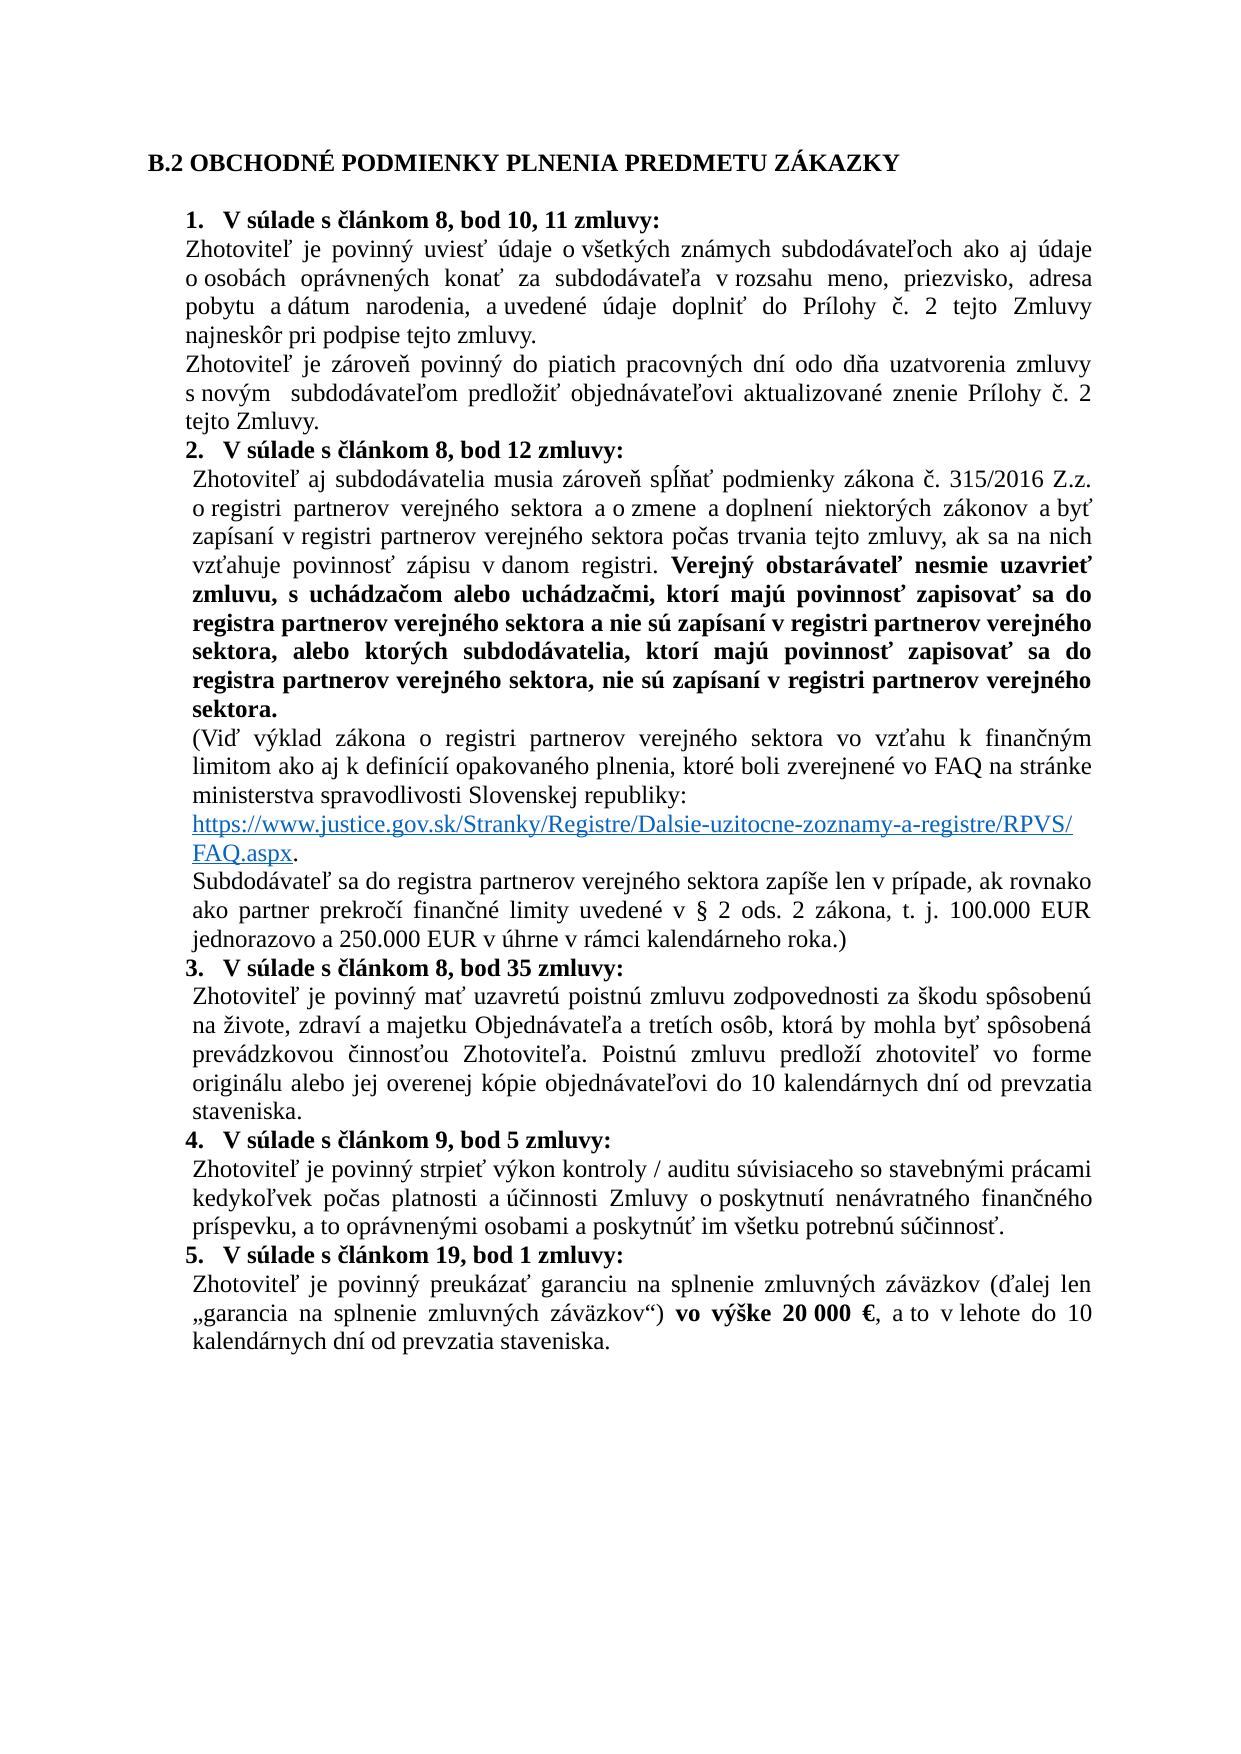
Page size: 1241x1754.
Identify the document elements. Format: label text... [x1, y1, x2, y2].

list V súlade s článkom 9, bod 5 zmluvy: [185, 1125, 1093, 1154]
text Subdodávateľ sa do registra partnerov verejného sektora zapíše len v prípade, ak rovnako ako partner prekročí finančné limity uvedené v § 2 ods. 2 zákona, t. j. 100.000 EUR jednorazovo a 250.000 EUR v úhrne v rámci kalendárneho roka.) [192, 866, 1093, 953]
text Zhotoviteľ je zároveň povinný do piatich pracovných dní odo dňa uzatvorenia zmluvy s novým subdodávateľom predložiť objednávateľovi aktualizované znenie Prílohy č. 2 tejto Zmluvy. [185, 349, 1093, 435]
text Zhotoviteľ aj subdodávatelia musia zároveň spĺňať podmienky zákona č. 315/2016 Z.z. o registri partnerov verejného sektora a o zmene a doplnení niektorých zákonov a byť zapísaní v registri partnerov verejného sektora počas trvania tejto zmluvy, ak sa na nich vzťahuje povinnosť zápisu v danom registri. Verejný obstarávateľ nesmie uzavrieť zmluvu, s uchádzačom alebo uchádzačmi, ktorí majú povinnosť zapisovať sa do registra partnerov verejného sektora a nie sú zapísaní v registri partnerov verejného sektora, alebo ktorých subdodávatelia, ktorí majú povinnosť zapisovať sa do registra partnerov verejného sektora, nie sú zapísaní v registri partnerov verejného sektora. [192, 464, 1093, 723]
list V súlade s článkom 8, bod 35 zmluvy: [185, 953, 1093, 981]
text Zhotoviteľ je povinný preukázať garanciu na splnenie zmluvných záväzkov (ďalej len „garancia na splnenie zmluvných záväzkov“) vo výške 20 000 €, a to v lehote do 10 kalendárnych dní od prevzatia staveniska. [192, 1269, 1093, 1355]
text Zhotoviteľ je povinný strpieť výkon kontroly / auditu súvisiaceho so stavebnými prácami kedykoľvek počas platnosti a účinnosti Zmluvy o poskytnutí nenávratného finančného príspevku, a to oprávnenými osobami a poskytnúť im všetku potrebnú súčinnosť. [192, 1154, 1093, 1240]
text Zhotoviteľ je povinný uviesť údaje o všetkých známych subdodávateľoch ako aj údaje o osobách oprávnených konať za subdodávateľa v rozsahu meno, priezvisko, adresa pobytu a dátum narodenia, a uvedené údaje doplniť do Prílohy č. 2 tejto Zmluvy najneskôr pri podpise tejto zmluvy. [185, 234, 1093, 349]
list V súlade s článkom 8, bod 10, 11 zmluvy: [185, 205, 1093, 234]
list V súlade s článkom 8, bod 12 zmluvy: [185, 435, 1093, 464]
text B.2 OBCHODNÉ PODMIENKY PLNENIA PREDMETU ZÁKAZKY [148, 148, 1093, 176]
text (Viď výklad zákona o registri partnerov verejného sektora vo vzťahu k finančným limitom ako aj k definícií opakovaného plnenia, ktoré boli zverejnené vo FAQ na stránke ministerstva spravodlivosti Slovenskej republiky: [192, 723, 1093, 809]
text https://www.justice.gov.sk/Stranky/Registre/Dalsie-uzitocne-zoznamy-a-registre/RPVS/FAQ.aspx. [192, 809, 1093, 866]
list V súlade s článkom 19, bod 1 zmluvy: [185, 1240, 1093, 1269]
text Zhotoviteľ je povinný mať uzavretú poistnú zmluvu zodpovednosti za škodu spôsobenú na živote, zdraví a majetku Objednávateľa a tretích osôb, ktorá by mohla byť spôsobená prevádzkovou činnosťou Zhotoviteľa. Poistnú zmluvu predloží zhotoviteľ vo forme originálu alebo jej overenej kópie objednávateľovi do 10 kalendárnych dní od prevzatia staveniska. [192, 981, 1093, 1125]
